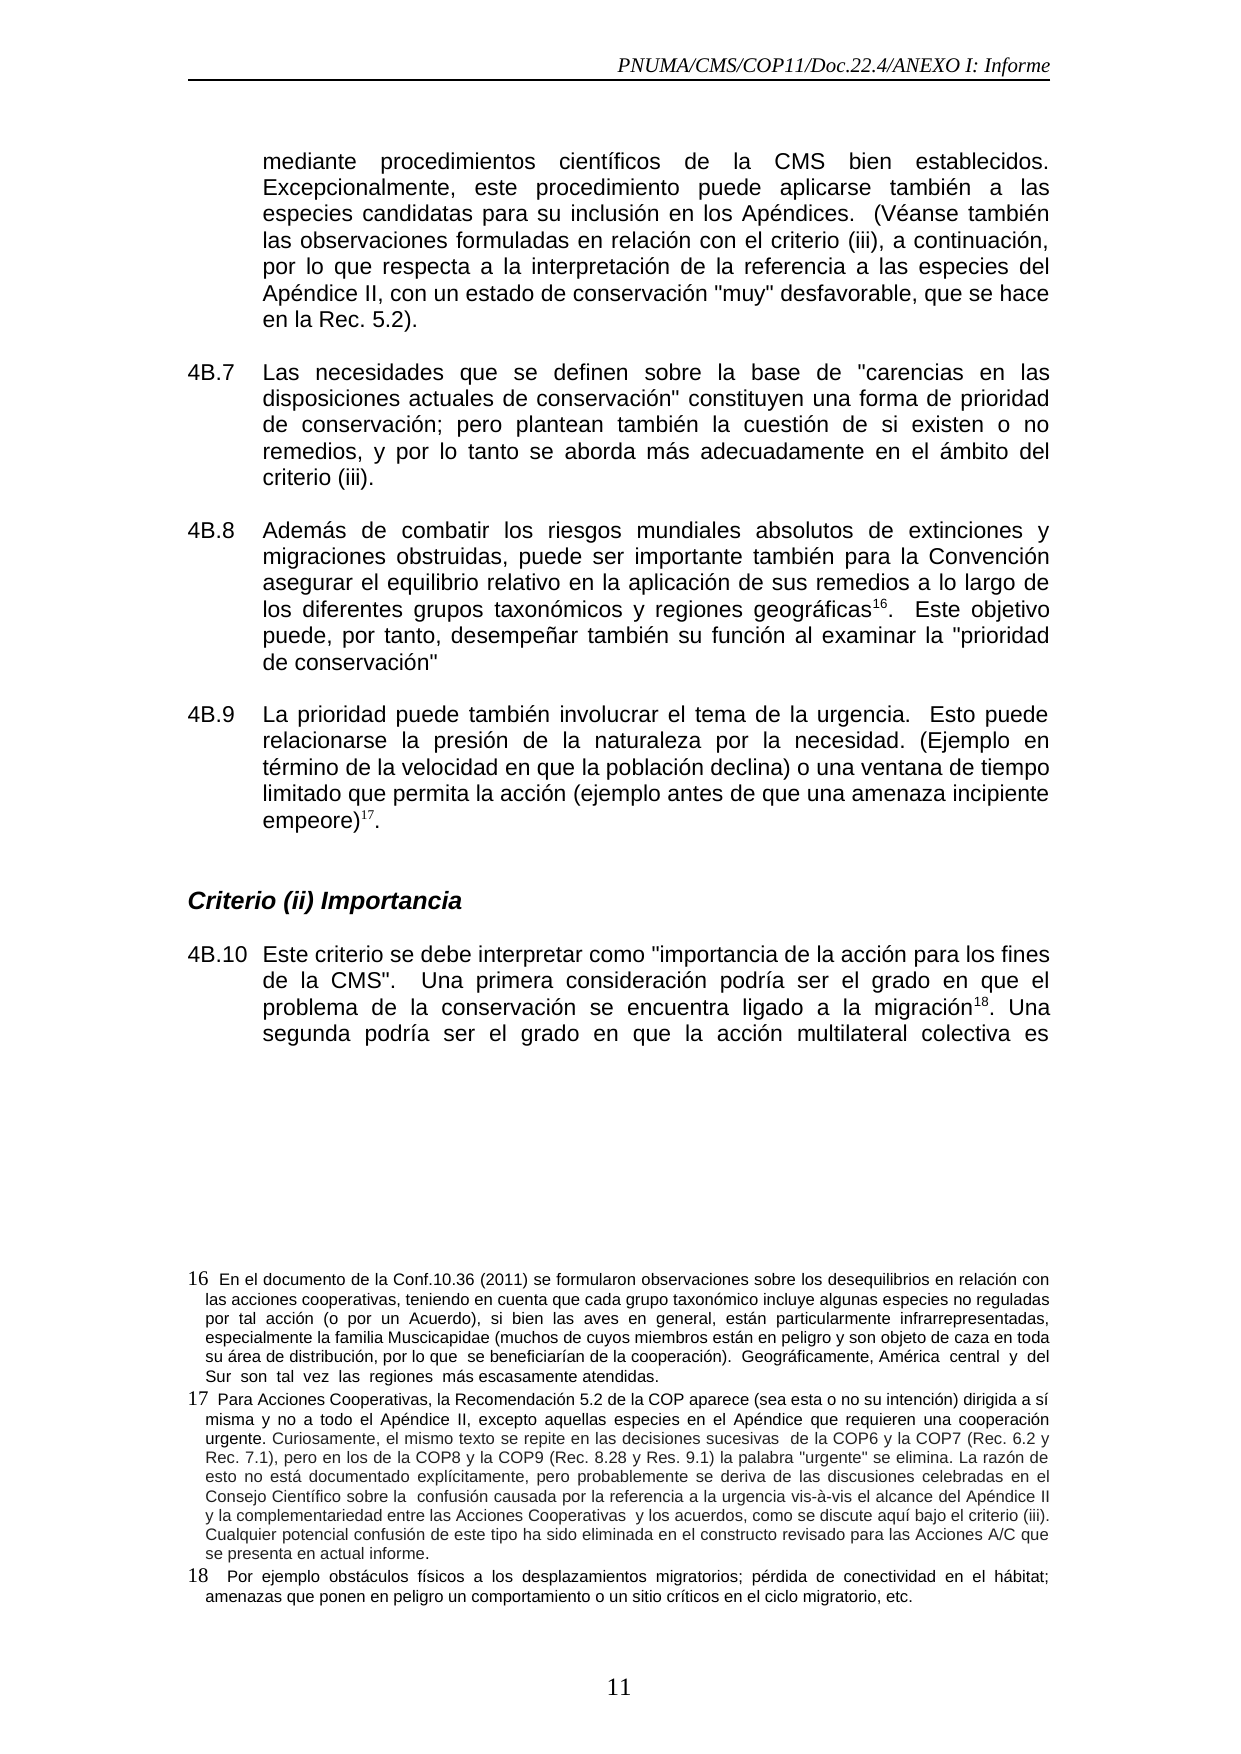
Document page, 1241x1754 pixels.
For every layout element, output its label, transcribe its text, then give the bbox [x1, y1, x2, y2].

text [187, 148, 1050, 332]
text 4B.10 Este criterio se debe interpretar como "importancia de la acción para los fines de la CMS". Una primera consideración podría ser el grado en que el problema de la conservación se encuentra ligado a la migración. Una segunda podría ser el grado en que la acción multilateral colectiva es esencial para el resultado deseado.,. Una tercera podría ser la función que desempeña la acción en la ejecución de los mandatos de la CMS. [187, 941, 1050, 1073]
text 4B.9 La prioridad puede también involucrar el tema de la urgencia. Esto puede relacionarse la presión de la naturaleza por la necesidad. (Ejemplo en término de la velocidad en que la población declina) o una ventana de tiempo limitado que permita la acción (ejemplo antes de que una amenaza incipiente empeore). [187, 701, 1050, 833]
text Criterio (ii) Importancia [187, 886, 1050, 914]
text 4B.7 Las necesidades que se definen sobre la base de "carencias en las disposiciones actuales de conservación" constituyen una forma de prioridad de conservación; pero plantean también la cuestión de si existen o no remedios, y por lo tanto se aborda más adecuadamente en el ámbito del criterio (iii). [187, 358, 1050, 490]
text 4B.8 Además de combatir los riesgos mundiales absolutos de extinciones y migraciones obstruidas, puede ser importante también para la Convención asegurar el equilibrio relativo en la aplicación de sus remedios a lo largo de los diferentes grupos taxonómicos y regiones geográficas. Este objetivo puede, por tanto, desempeñar también su función al examinar la "prioridad de conservación" [187, 517, 1050, 675]
